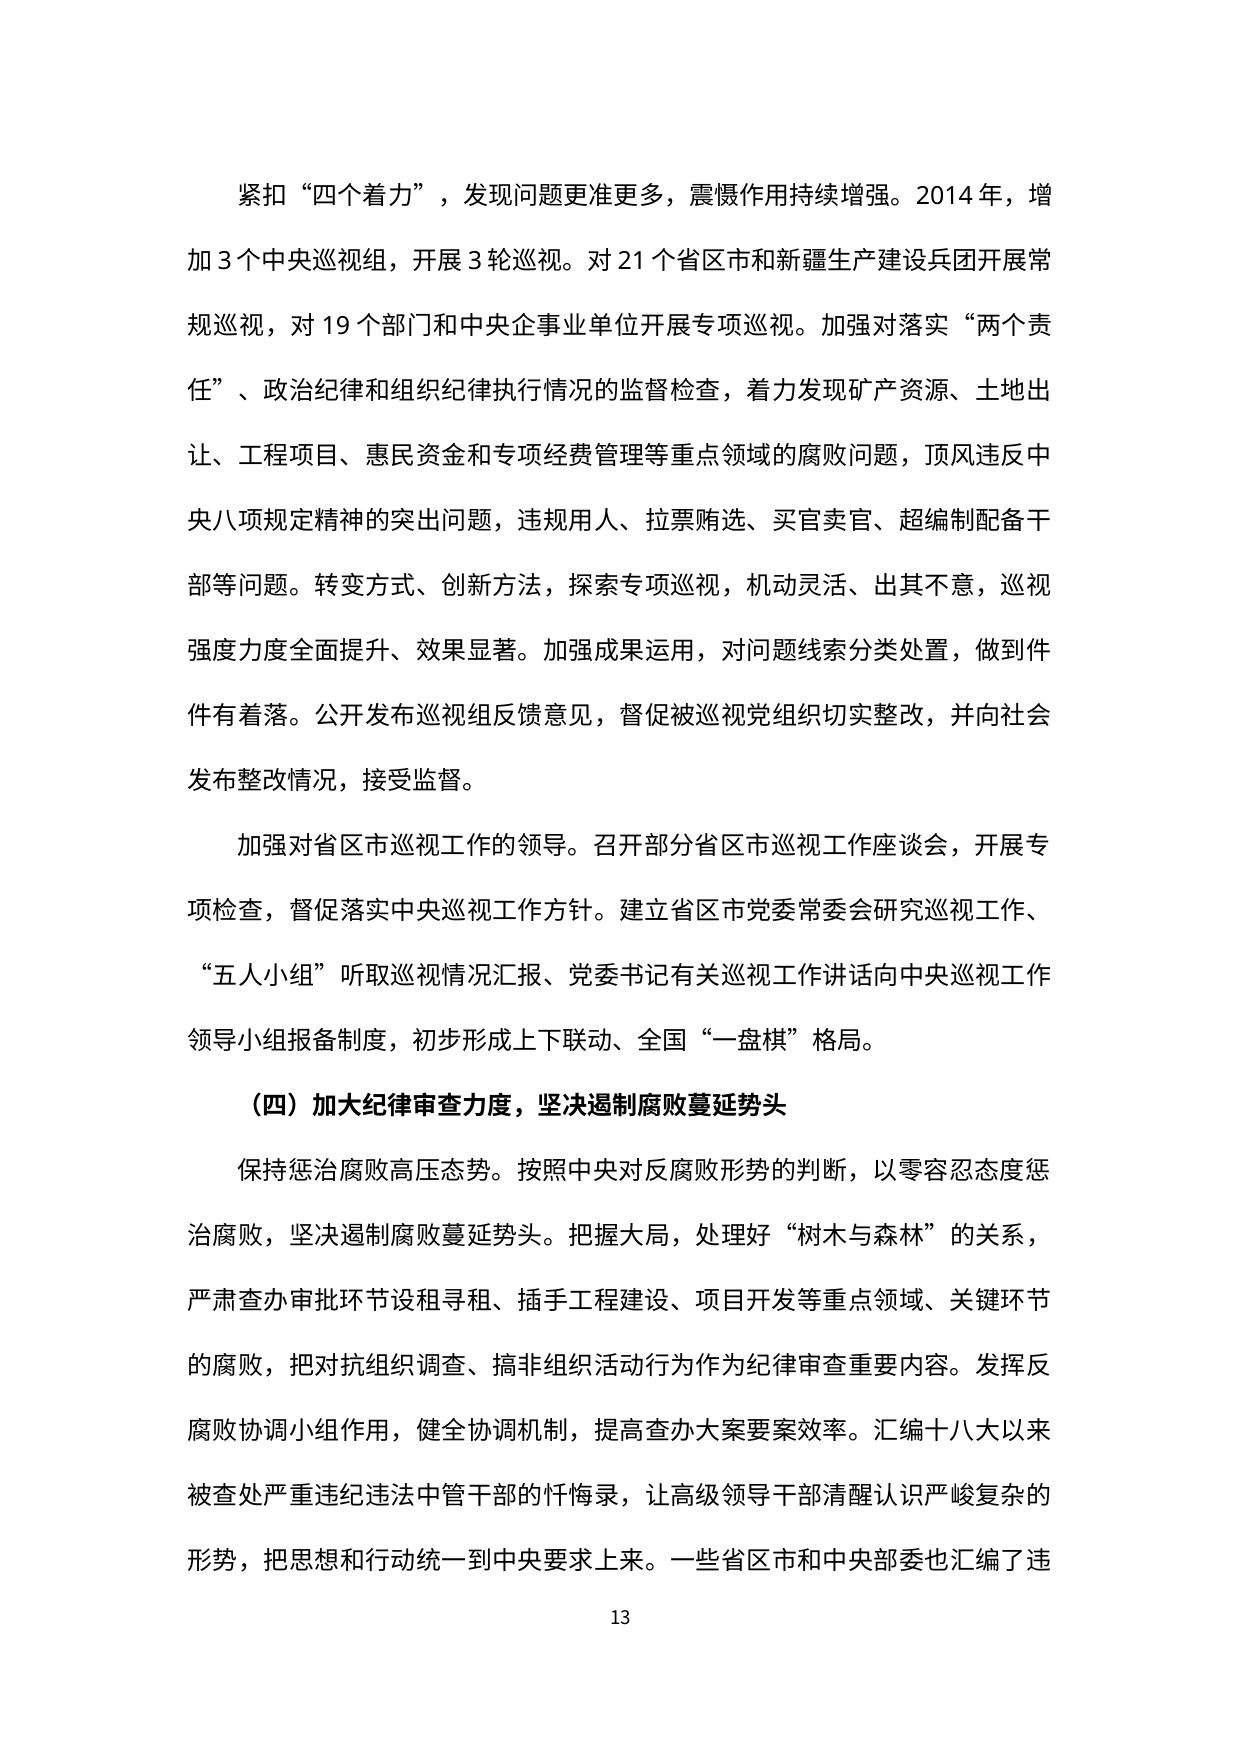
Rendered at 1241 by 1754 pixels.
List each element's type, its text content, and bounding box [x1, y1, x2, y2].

text 加强对省区市巡视工作的领导。召开部分省区市巡视工作座谈会，开展专项检查，督促落实中央巡视工作方针。建立省区市党委常委会研究巡视工作、“五人小组”听取巡视情况汇报、党委书记有关巡视工作讲话向中央巡视工作领导小组报备制度，初步形成上下联动、全国“一盘棋”格局。 [187, 811, 1053, 1071]
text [187, 1136, 1053, 1591]
text （四）加大纪律审查力度，坚决遏制腐败蔓延势头 [187, 1071, 1053, 1136]
text 紧扣“四个着力”，发现问题更准更多，震慑作用持续增强。2014年，增加3个中央巡视组，开展3轮巡视。对21个省区市和新疆生产建设兵团开展常规巡视，对19个部门和中央企事业单位开展专项巡视。加强对落实“两个责任”、政治纪律和组织纪律执行情况的监督检查，着力发现矿产资源、土地出让、工程项目、惠民资金和专项经费管理等重点领域的腐败问题，顶风违反中央八项规定精神的突出问题，违规用人、拉票贿选、买官卖官、超编制配备干部等问题。转变方式、创新方法，探索专项巡视，机动灵活、出其不意，巡视强度力度全面提升、效果显著。加强成果运用，对问题线索分类处置，做到件件有着落。公开发布巡视组反馈意见，督促被巡视党组织切实整改，并向社会发布整改情况，接受监督。 [187, 161, 1053, 811]
